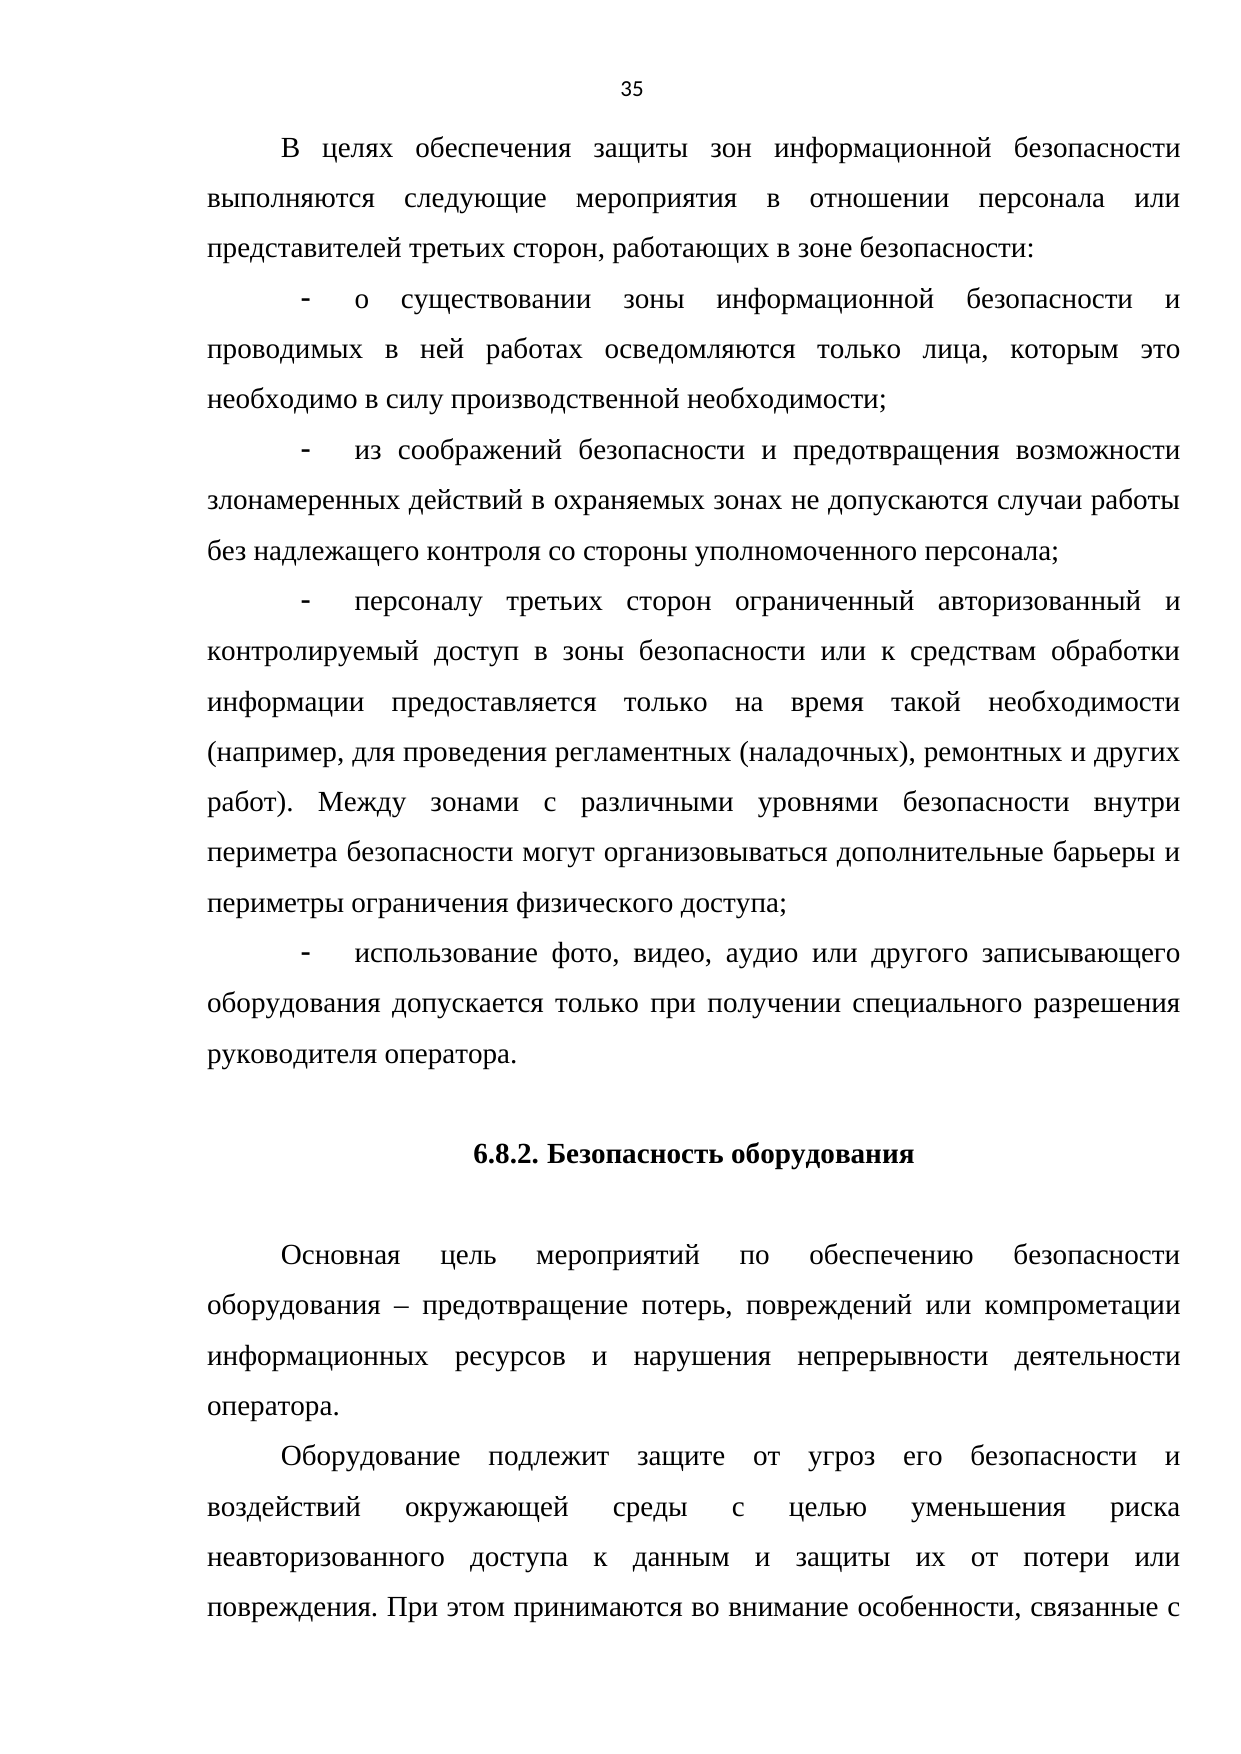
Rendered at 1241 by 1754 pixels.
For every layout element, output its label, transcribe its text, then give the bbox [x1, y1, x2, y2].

list персоналу третьих сторон ограниченный авторизованный и контролируемый доступ в зоны безопасности или к средствам обработки информации предоставляется только на время такой необходимости (например, для проведения регламентных (наладочных), ремонтных и других работ). Между зонами с различными уровнями безопасности внутри периметра безопасности могут организовываться дополнительные барьеры и периметры ограничения физического доступа; [207, 583, 1181, 918]
text Основная цель мероприятий по обеспечению безопасности оборудования – предотвращение потерь, повреждений или компрометации информационных ресурсов и нарушения непрерывности деятельности оператора. [207, 1237, 1181, 1422]
list о существовании зоны информационной безопасности и проводимых в ней работах осведомляются только лица, которым это необходимо в силу производственной необходимости; [207, 281, 1181, 415]
list использование фото, видео, аудио или другого записывающего оборудования допускается только при получении специального разрешения руководителя оператора. [207, 935, 1181, 1069]
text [207, 1438, 1181, 1623]
list из соображений безопасности и предотвращения возможности злонамеренных действий в охраняемых зонах не допускаются случаи работы без надлежащего контроля со стороны уполномоченного персонала; [207, 432, 1181, 566]
subtitle Безопасность оборудования [207, 1137, 1181, 1170]
text В целях обеспечения защиты зон информационной безопасности выполняются следующие мероприятия в отношении персонала или представителей третьих сторон, работающих в зоне безопасности: [207, 130, 1181, 264]
